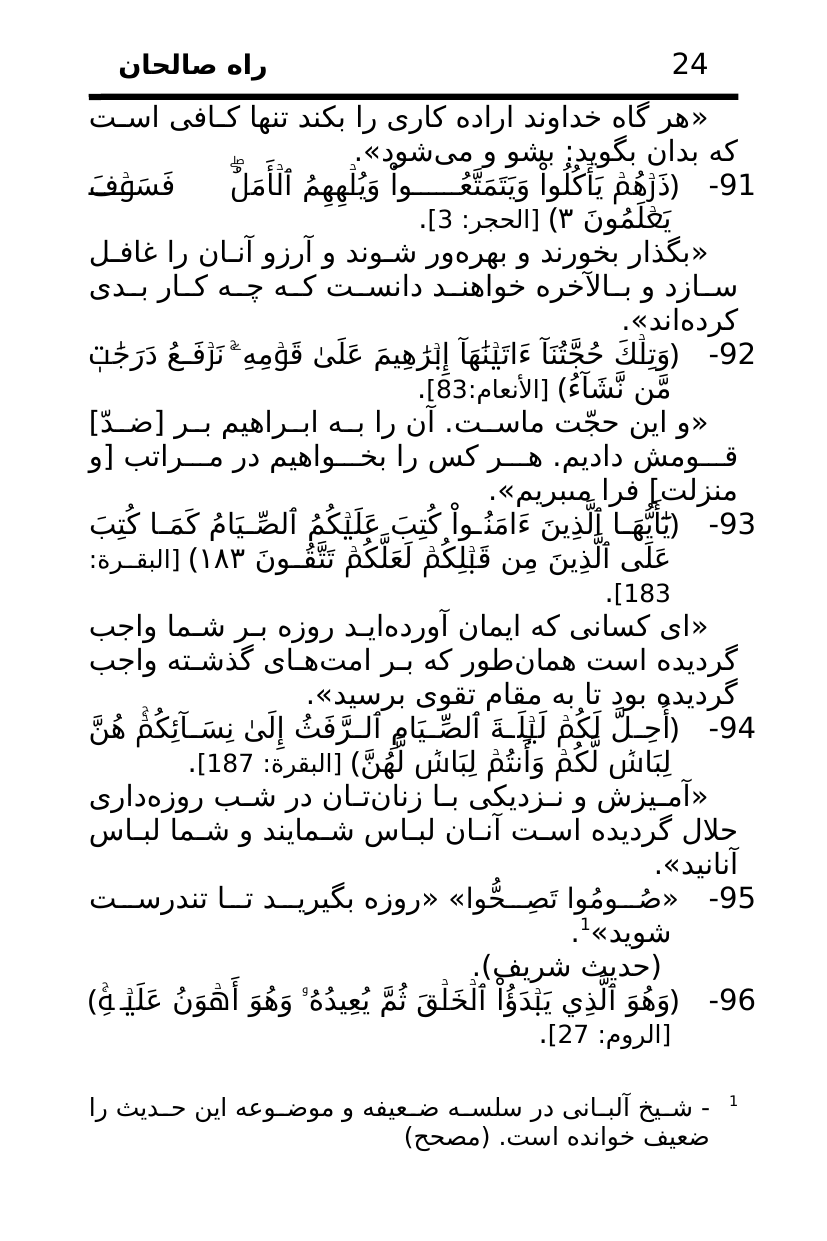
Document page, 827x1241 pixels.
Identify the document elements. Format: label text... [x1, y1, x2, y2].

text «بگذار بخورند و بهره‌ور شوند و آرزو آنان را غافل سازد و بالآخره خواهند دانست که چه کار بدی کرده‌اند». [89, 236, 738, 338]
text (حدیث شریف). [89, 949, 671, 983]
list ﴿وَتِلۡكَ حُجَّتُنَآ ءَاتَيۡنَٰهَآ إِبۡرَٰهِيمَ عَلَىٰ قَوۡمِهِۦۚ نَرۡفَعُ دَرَجَٰتٖ مَّن نَّشَآءُ﴾ [الأنعام:83]. [89, 338, 708, 406]
list «صُومُوا تَصِحُّوا» «روزه بگیرید تا تندرست شوید». [89, 881, 708, 949]
text «هر گاه خداوند اراده کاری را بکند تنها کافی است که بدان بگوید: بشو و می‌شود». [89, 100, 738, 168]
list ﴿يَٰٓأَيُّهَا ٱلَّذِينَ ءَامَنُواْ كُتِبَ عَلَيۡكُمُ ٱلصِّيَامُ كَمَا كُتِبَ عَلَى ٱلَّذِينَ مِن قَبۡلِكُمۡ لَعَلَّكُمۡ تَتَّقُونَ ١٨٣﴾ [البقرة: 183]. [89, 507, 708, 609]
text «و این حجّت ماست. آن را به ابراهیم بر [ضدّ] قومش دادیم. هر کس را بخواهیم در مراتب [و منزلت‏] فرا مى‏بریم». [89, 406, 738, 507]
text «ای کسانی که ایمان آورده‌اید روزه بر شما واجب گردیده است همان‌طور که بر امت‌های گذشته واجب گردیده بود تا به مقام تقوی برسید». [89, 609, 738, 711]
text «آمیزش و نزدیکی با زنان‌تان در شب روزه‌داری حلال گردیده است آنان لباس شمایند و شما لباس آنانید». [89, 779, 738, 881]
list ﴿وَهُوَ ٱلَّذِي يَبۡدَؤُاْ ٱلۡخَلۡقَ ثُمَّ يُعِيدُهُۥ وَهُوَ أَهۡوَنُ عَلَيۡهِۚ﴾ [الروم: 27]. [89, 983, 708, 1051]
list ﴿أُحِلَّ لَكُمۡ لَيۡلَةَ ٱلصِّيَامِ ٱلرَّفَثُ إِلَىٰ نِسَآئِكُمۡۚ هُنَّ لِبَاسٞ لَّكُمۡ وَأَنتُمۡ لِبَاسٞ لَّهُنَّ﴾ [البقرة: 187]. [89, 711, 708, 779]
list ﴿ذَرۡهُمۡ يَأۡكُلُواْ وَيَتَمَتَّعُواْ وَيُلۡهِهِمُ ٱلۡأَمَلُۖ فَسَوۡفَ يَعۡلَمُونَ ٣﴾ [الحجر: 3]. [89, 168, 708, 236]
